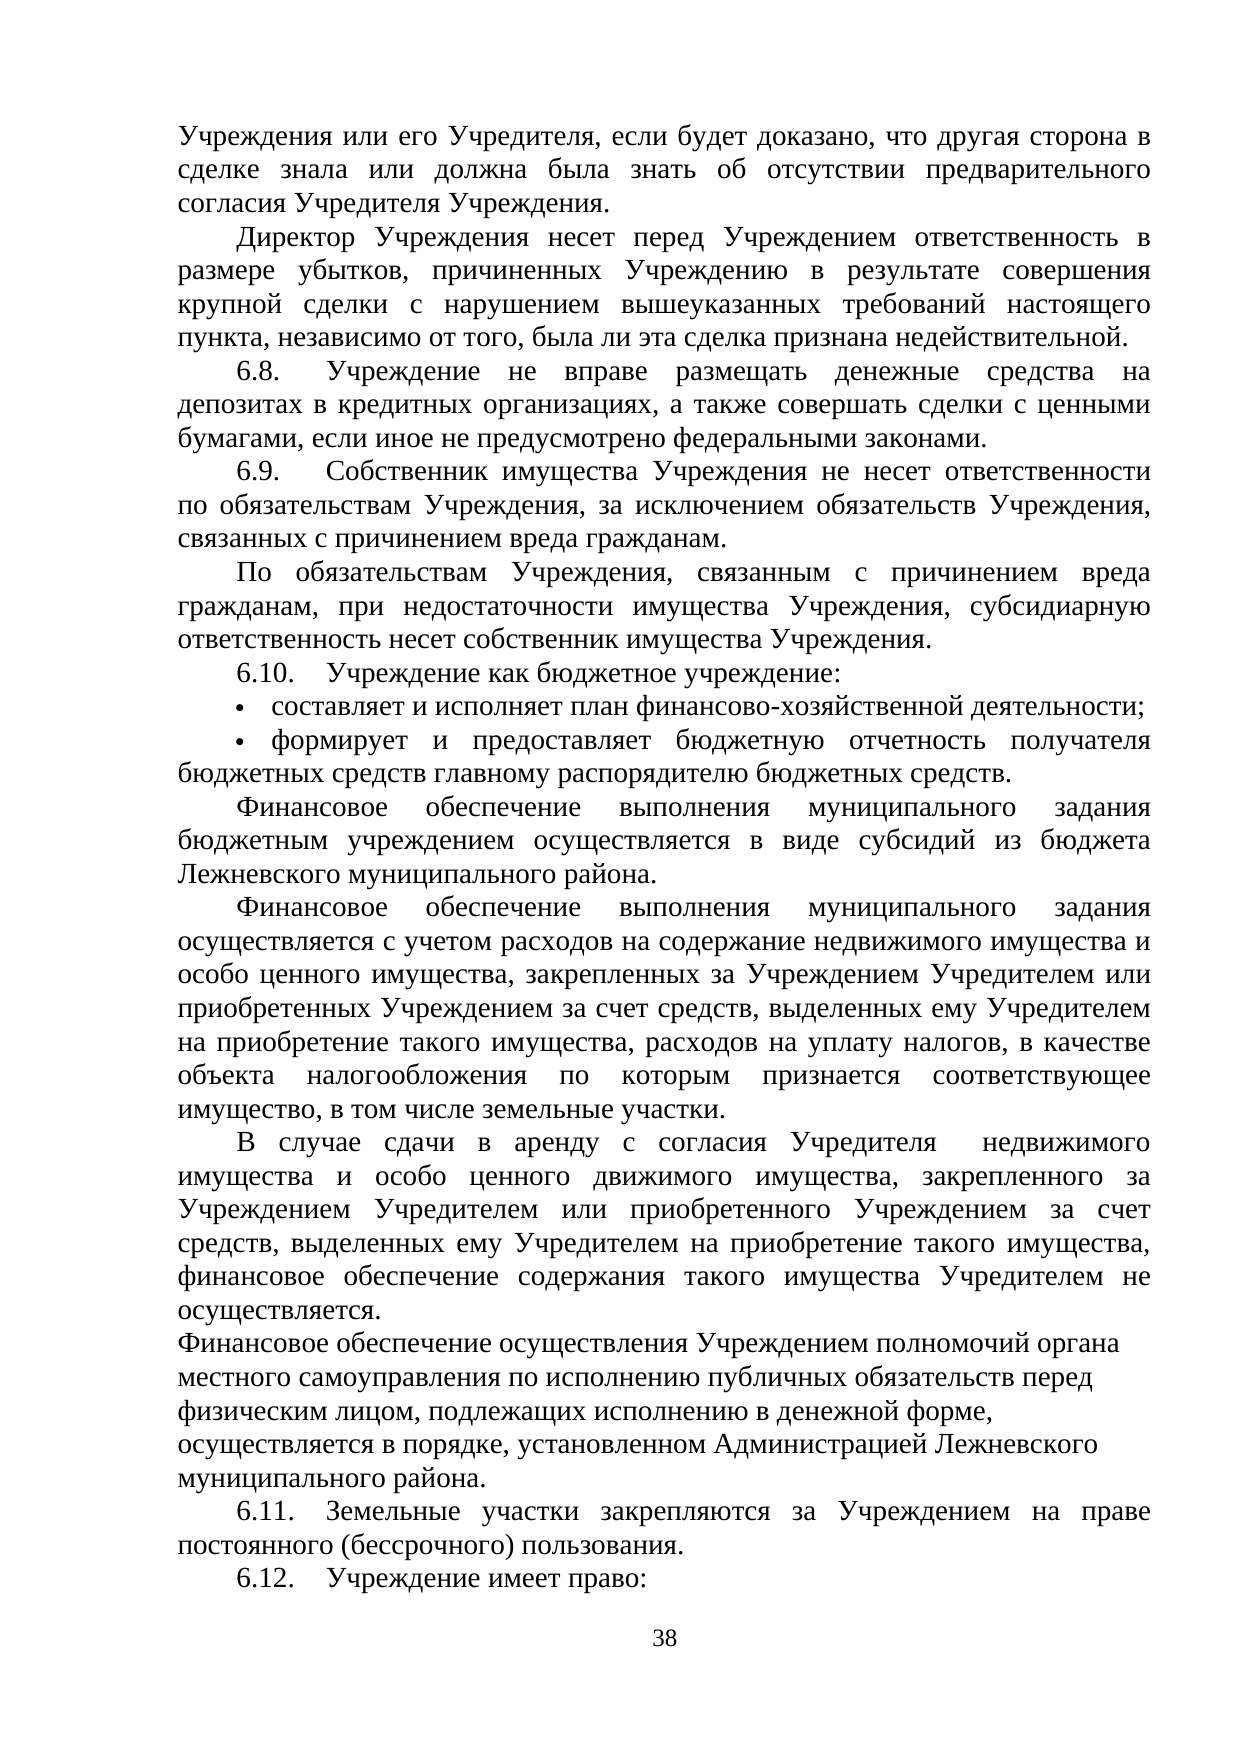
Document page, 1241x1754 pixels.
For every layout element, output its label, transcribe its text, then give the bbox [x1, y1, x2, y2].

text По обязательствам Учреждения, связанным с причинением вреда гражданам, при недостаточности имущества Учреждения, субсидиарную ответственность несет собственник имущества Учреждения. [177, 554, 1152, 655]
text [177, 118, 1152, 219]
text В случае сдачи в аренду с согласия Учредителя недвижимого имущества и особо ценного движимого имущества, закрепленного за Учреждением Учредителем или приобретенного Учреждением за счет средств, выделенных ему Учредителем на приобретение такого имущества, финансовое обеспечение содержания такого имущества Учредителем не осуществляется. [177, 1124, 1152, 1326]
list составляет и исполняет план финансово-хозяйственной деятельности; [177, 688, 1152, 722]
text Финансовое обеспечение осуществления Учреждением полномочий органа местного самоуправления по исполнению публичных обязательств перед физическим лицом, подлежащих исполнению в денежной форме, осуществляется в порядке, установленном Администрацией Лежневского муниципального района. [177, 1326, 1152, 1493]
text Директор Учреждения несет перед Учреждением ответственность в размере убытков, причиненных Учреждению в результате совершения крупной сделки с нарушением вышеуказанных требований настоящего пункта, независимо от того, была ли эта сделка признана недействительной. [177, 219, 1152, 353]
text Финансовое обеспечение выполнения муниципального задания осуществляется с учетом расходов на содержание недвижимого имущества и особо ценного имущества, закрепленных за Учреждением Учредителем или приобретенных Учреждением за счет средств, выделенных ему Учредителем на приобретение такого имущества, расходов на уплату налогов, в качестве объекта налогообложения по которым признается соответствующее имущество, в том числе земельные участки. [177, 889, 1152, 1124]
list Учреждение как бюджетное учреждение: [177, 655, 1152, 688]
text Финансовое обеспечение выполнения муниципального задания бюджетным учреждением осуществляется в виде субсидий из бюджета Лежневского муниципального района. [177, 789, 1152, 889]
list Учреждение имеет право: [177, 1560, 1152, 1594]
list формирует и предоставляет бюджетную отчетность получателя бюджетных средств главному распорядителю бюджетных средств. [177, 722, 1152, 789]
list Собственник имущества Учреждения не несет ответственности по обязательствам Учреждения, за исключением обязательств Учреждения, связанных с причинением вреда гражданам. [177, 453, 1152, 554]
list Земельные участки закрепляются за Учреждением на праве постоянного (бессрочного) пользования. [177, 1493, 1152, 1560]
list Учреждение не вправе размещать денежные средства на депозитах в кредитных организациях, а также совершать сделки с ценными бумагами, если иное не предусмотрено федеральными законами. [177, 353, 1152, 453]
